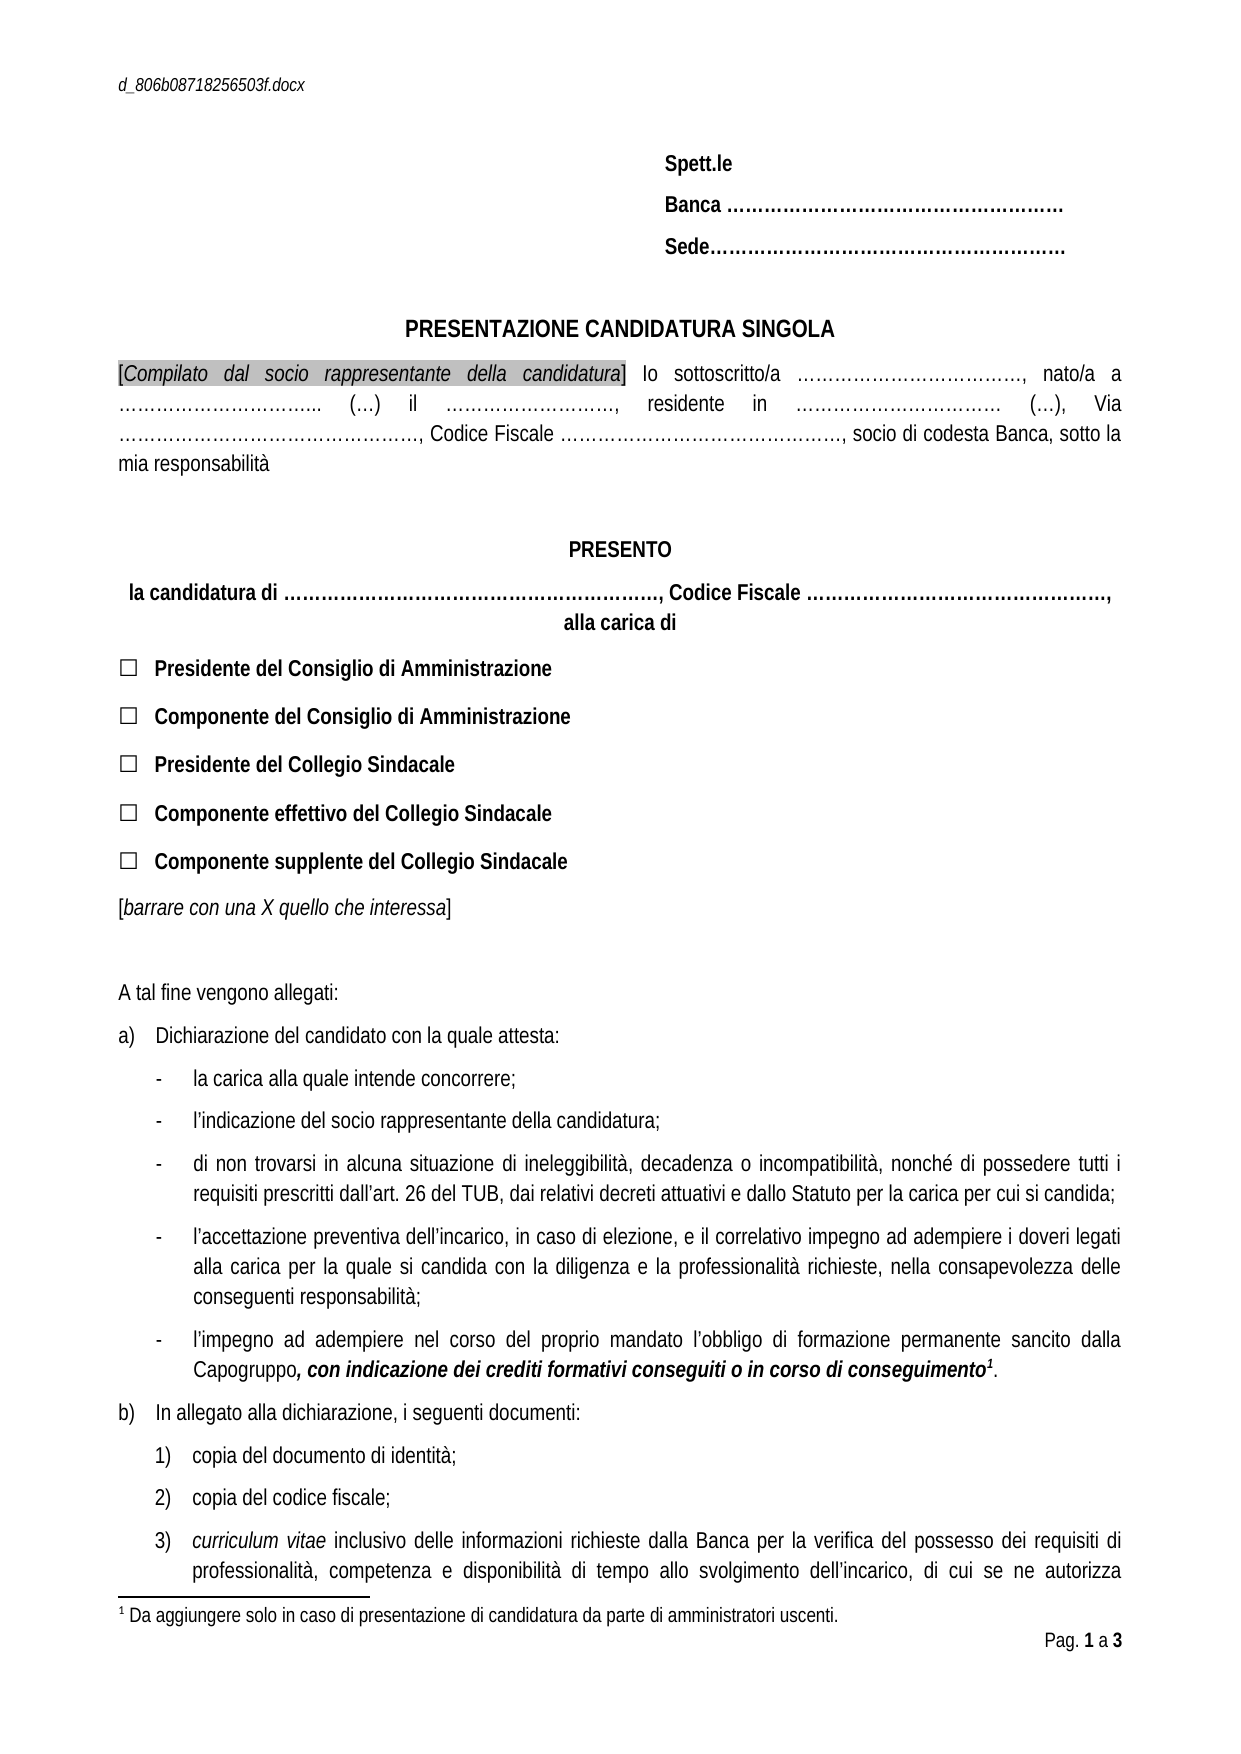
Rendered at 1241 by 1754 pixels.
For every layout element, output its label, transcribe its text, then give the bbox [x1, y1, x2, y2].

list Dichiarazione del candidato con la quale attesta: [118, 1022, 1122, 1048]
text Presidente del Collegio Sindacale [118, 748, 1122, 779]
text PRESENTAZIONE CANDIDATURA SINGOLA [118, 314, 1122, 343]
text Componente supplente del Collegio Sindacale [118, 845, 1122, 876]
text Presidente del Consiglio di Amministrazione [118, 651, 1122, 683]
list In allegato alla dichiarazione, i seguenti documenti: [118, 1399, 1122, 1425]
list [154, 1527, 1122, 1583]
text Spett.le [664, 148, 1122, 177]
list copia del codice fiscale; [154, 1484, 1122, 1511]
text Componente effettivo del Collegio Sindacale [118, 797, 1122, 828]
text Sede………………………………………………… [664, 231, 1122, 260]
text la candidatura di ……………………………………………………, Codice Fiscale …………………………………………, alla carica di [118, 578, 1122, 635]
text Banca ……………………………………………… [664, 189, 1122, 218]
text A tal fine vengono allegati: [118, 979, 1122, 1005]
list l’accettazione preventiva dell’incarico, in caso di elezione, e il correlativo impegno ad adempiere i doveri legati alla carica per la quale si candida con la diligenza e la professionalità richieste, nella consapevolezza delle conseguenti responsabilità; [156, 1223, 1122, 1309]
list di non trovarsi in alcuna situazione di ineleggibilità, decadenza o incompatibilità, nonché di possedere tutti i requisiti prescritti dall’art. 26 del TUB, dai relativi decreti attuativi e dallo Statuto per la carica per cui si candida; [156, 1150, 1122, 1206]
text Componente del Consiglio di Amministrazione [118, 700, 1122, 731]
list l’indicazione del socio rappresentante della candidatura; [156, 1107, 1122, 1133]
text [barrare con una X quello che interessa] [118, 894, 1122, 920]
text [Compilato dal socio rappresentante della candidatura] Io sottoscritto/a ………………………………, nato/a a …………………………... (…) il ………………………, residente in …………………………… (…), Via …………………………………………, Codice Fiscale ………………………………………, socio di codesta Banca, sotto la mia responsabilità [118, 360, 1122, 477]
list la carica alla quale intende concorrere; [156, 1064, 1122, 1091]
list l’impegno ad adempiere nel corso del proprio mandato l’obbligo di formazione permanente sancito dalla Capogruppo, con indicazione dei crediti formativi conseguiti o in corso di conseguimento. [156, 1326, 1122, 1382]
text PRESENTO [118, 536, 1122, 562]
list copia del documento di identità; [154, 1442, 1122, 1468]
